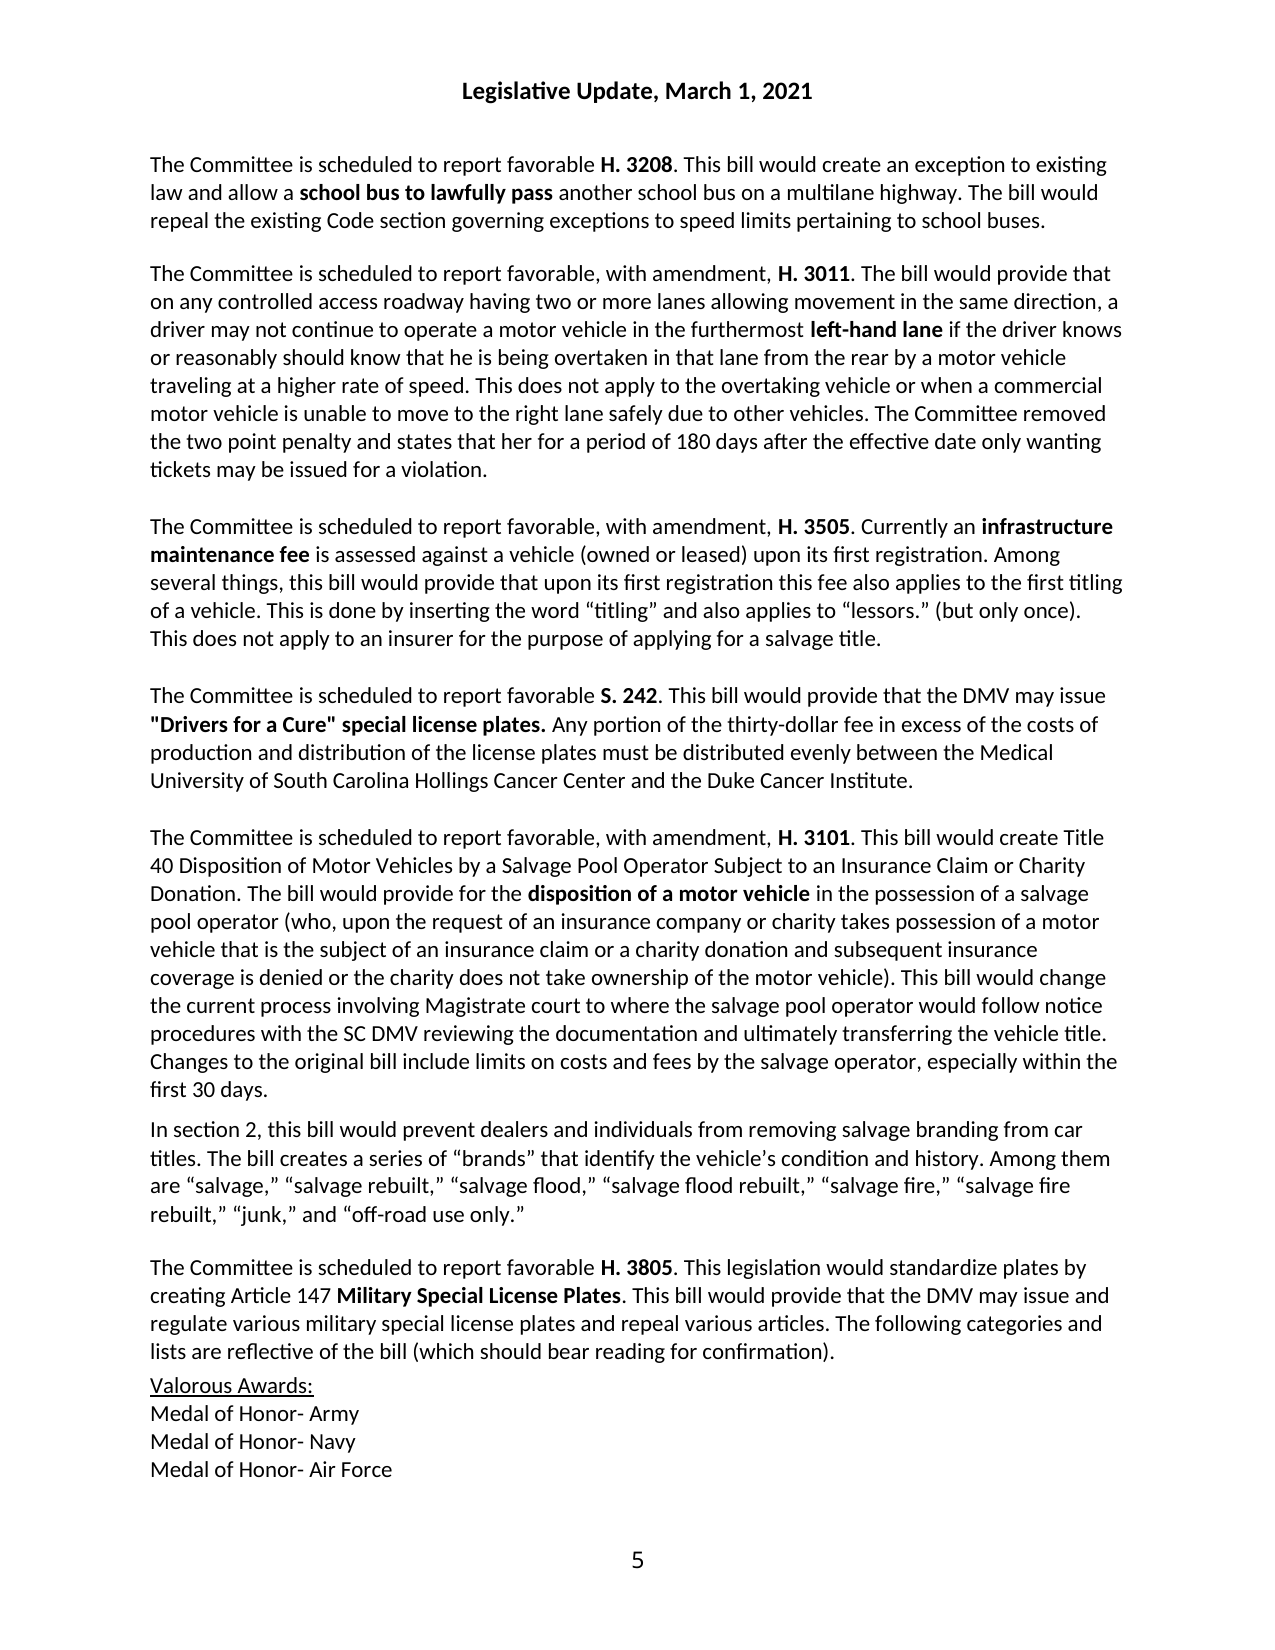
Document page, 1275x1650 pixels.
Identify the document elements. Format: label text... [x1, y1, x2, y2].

text The Committee is scheduled to report favorable, with amendment, H. 3011. The bill would provide that on any controlled access roadway having two or more lanes allowing movement in the same direction, a driver may not continue to operate a motor vehicle in the furthermost left-hand lane if the driver knows or reasonably should know that he is being overtaken in that lane from the rear by a motor vehicle traveling at a higher rate of speed. This does not apply to the overtaking vehicle or when a commercial motor vehicle is unable to move to the right lane safely due to other vehicles. The Committee removed the two point penalty and states that her for a period of 180 days after the effective date only wanting tickets may be issued for a violation. [150, 259, 1125, 483]
text The Committee is scheduled to report favorable S. 242. This bill would provide that the DMV may issue "Drivers for a Cure" special license plates. Any portion of the thirty-dollar fee in excess of the costs of production and distribution of the license plates must be distributed evenly between the Medical University of South Carolina Hollings Cancer Center and the Duke Cancer Institute. [150, 682, 1125, 794]
text The Committee is scheduled to report favorable, with amendment, H. 3101. This bill would create Title 40 Disposition of Motor Vehicles by a Salvage Pool Operator Subject to an Insurance Claim or Charity Donation. The bill would provide for the disposition of a motor vehicle in the possession of a salvage pool operator (who, upon the request of an insurance company or charity takes possession of a motor vehicle that is the subject of an insurance claim or a charity donation and subsequent insurance coverage is denied or the charity does not take ownership of the motor vehicle). This bill would change the current process involving Magistrate court to where the salvage pool operator would follow notice procedures with the SC DMV reviewing the documentation and ultimately transferring the vehicle title. Changes to the original bill include limits on costs and fees by the salvage operator, especially within the first 30 days. [150, 823, 1125, 1103]
text Medal of Honor- Navy [150, 1427, 1125, 1455]
text The Committee is scheduled to report favorable H. 3805. This legislation would standardize plates by creating Article 147 Military Special License Plates. This bill would provide that the DMV may issue and regulate various military special license plates and repeal various articles. The following categories and lists are reflective of the bill (which should bear reading for confirmation). [150, 1253, 1125, 1365]
text The Committee is scheduled to report favorable H. 3208. This bill would create an exception to existing law and allow a school bus to lawfully pass another school bus on a multilane highway. The bill would repeal the existing Code section governing exceptions to speed limits pertaining to school buses. [150, 150, 1125, 234]
text Valorous Awards: [150, 1371, 1125, 1399]
text The Committee is scheduled to report favorable, with amendment, H. 3505. Currently an infrastructure maintenance fee is assessed against a vehicle (owned or leased) upon its first registration. Among several things, this bill would provide that upon its first registration this fee also applies to the first titling of a vehicle. This is done by inserting the word “titling” and also applies to “lessors.” (but only once). This does not apply to an insurer for the purpose of applying for a salvage title. [150, 512, 1125, 652]
text Medal of Honor- Army [150, 1399, 1125, 1427]
text Medal of Honor- Air Force [150, 1455, 1125, 1483]
text In section 2, this bill would prevent dealers and individuals from removing salvage branding from car titles. The bill creates a series of “brands” that identify the vehicle’s condition and history. Among them are “salvage,” “salvage rebuilt,” “salvage flood,” “salvage flood rebuilt,” “salvage fire,” “salvage fire rebuilt,” “junk,” and “off-road use only.” [150, 1116, 1125, 1228]
